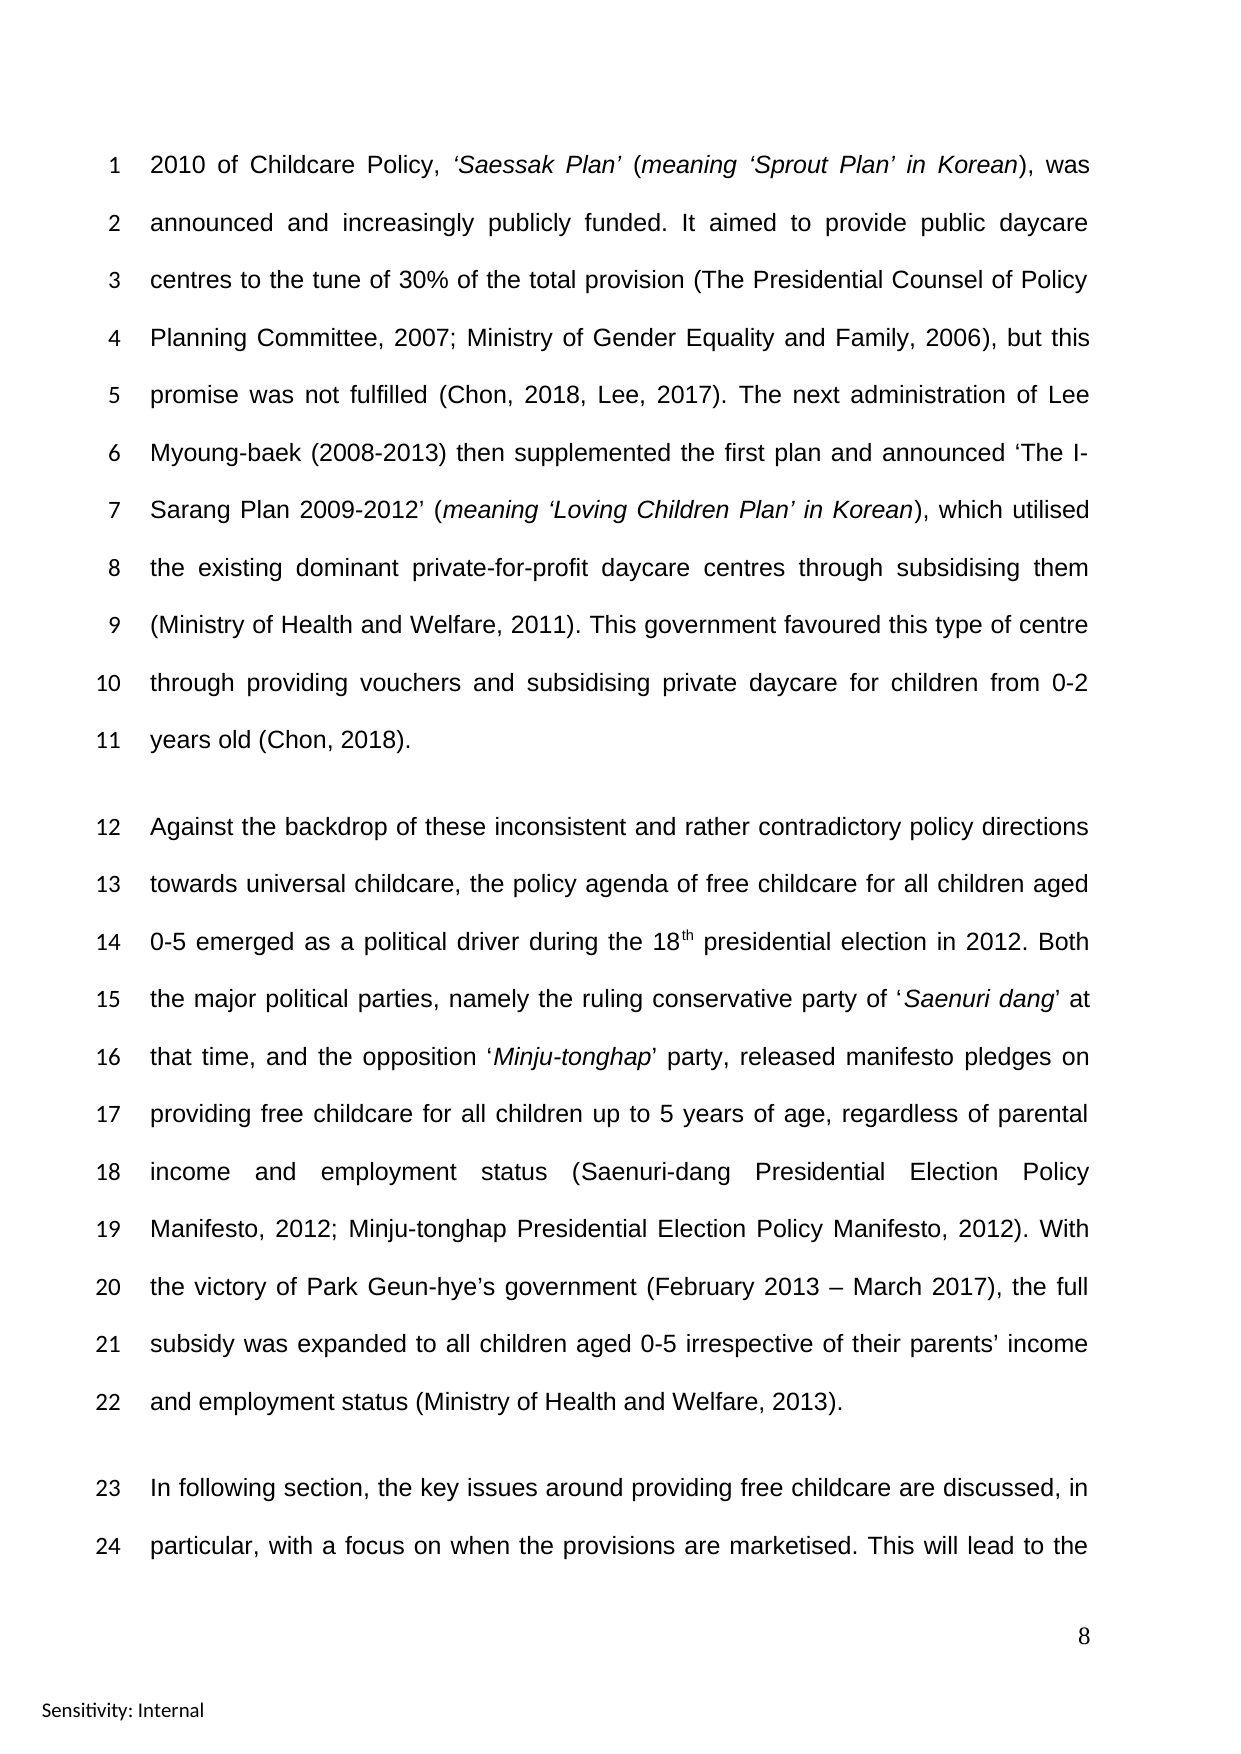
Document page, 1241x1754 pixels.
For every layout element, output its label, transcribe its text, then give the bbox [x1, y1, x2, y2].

text Against the backdrop of these inconsistent and rather contradictory policy directions towards universal childcare, the policy agenda of free childcare for all children aged 0-5 emerged as a political driver during the 18th presidential election in 2012. Both the major political parties, namely the ruling conservative party of ‘Saenuri dang’ at that time, and the opposition ‘Minju-tonghap’ party, released manifesto pledges on providing free childcare for all children up to 5 years of age, regardless of parental income and employment status (Saenuri-dang Presidential Election Policy Manifesto, 2012; Minju-tonghap Presidential Election Policy Manifesto, 2012). With the victory of Park Geun-hye’s government (February 2013 – March 2017), the full subsidy was expanded to all children aged 0-5 irrespective of their parents’ income and employment status (Ministry of Health and Welfare, 2013). [150, 812, 1090, 1415]
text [150, 150, 1090, 754]
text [150, 1473, 1090, 1559]
